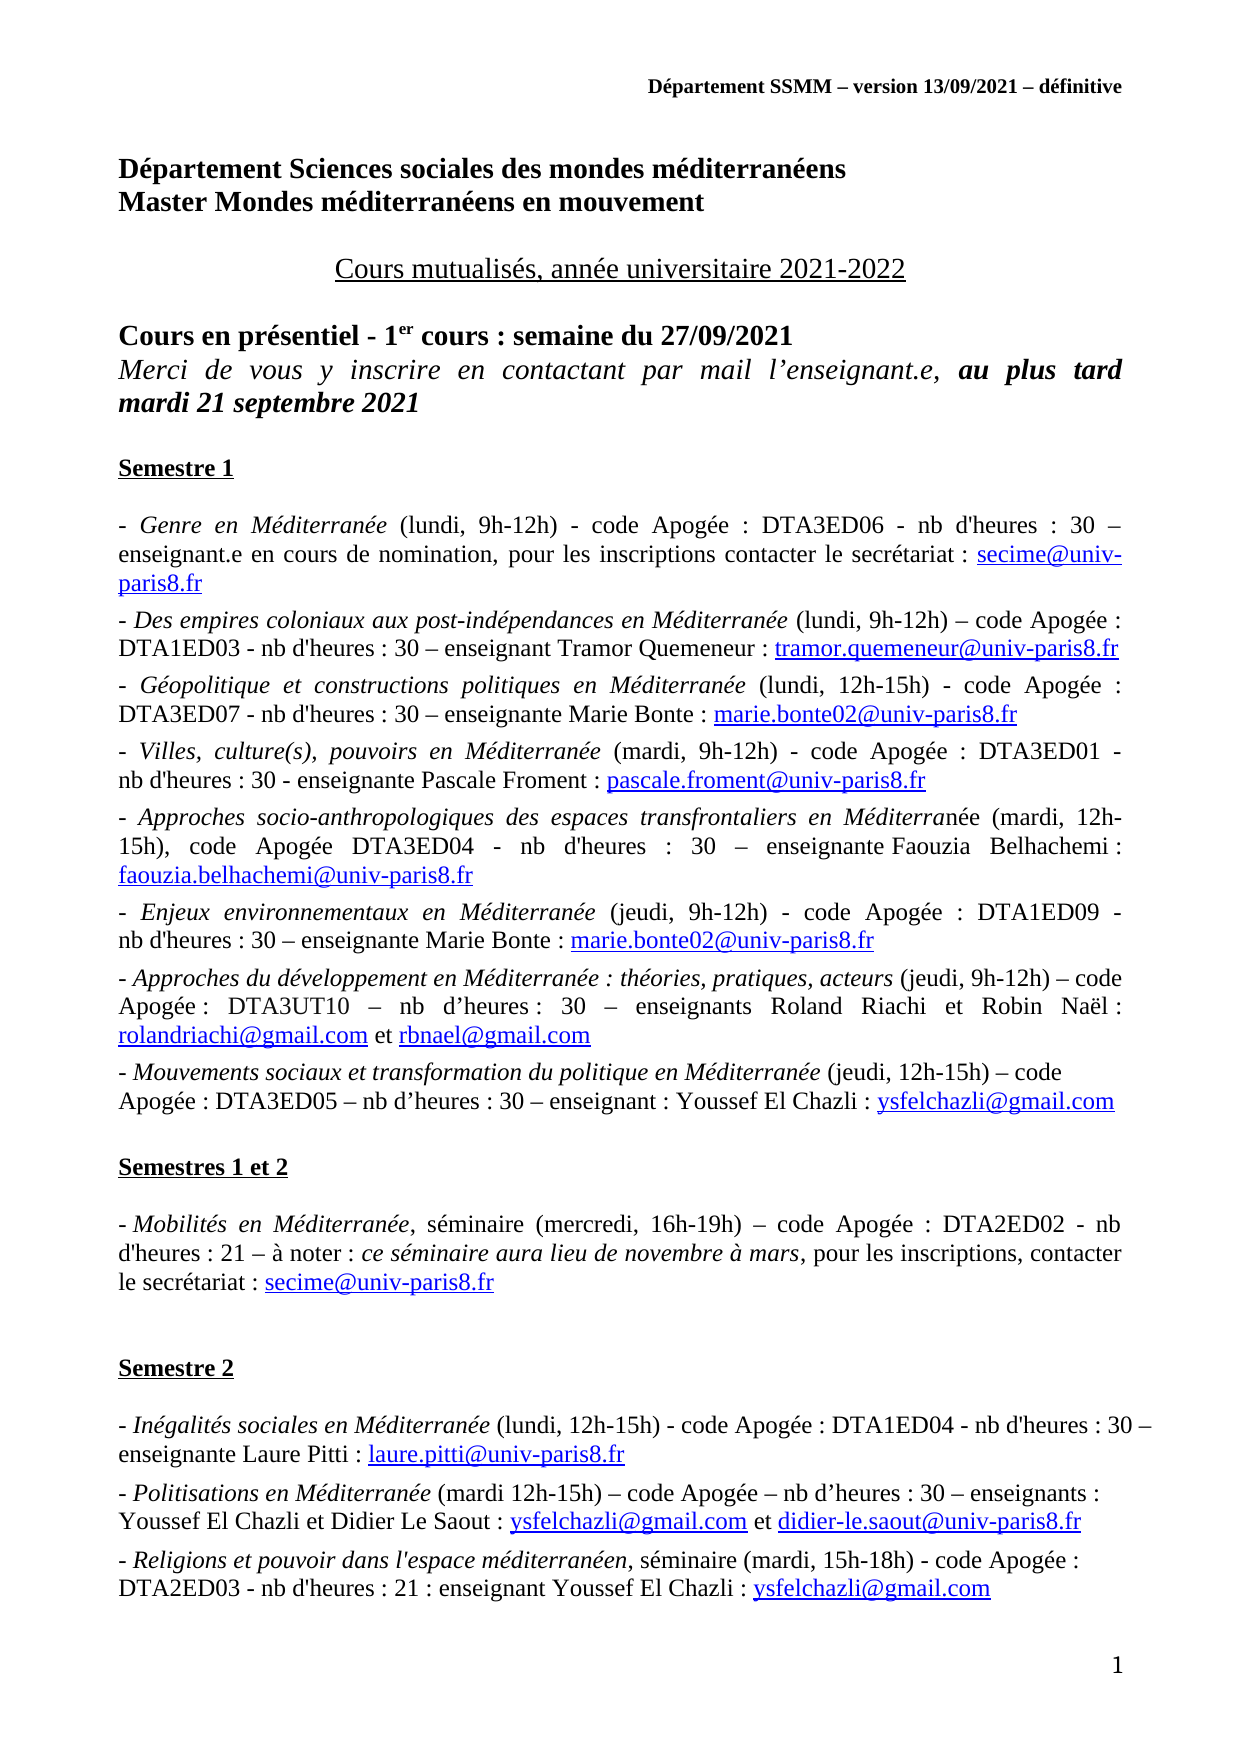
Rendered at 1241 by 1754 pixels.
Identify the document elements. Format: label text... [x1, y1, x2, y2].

text - Enjeux environnementaux en Méditerranée (jeudi, 9h-12h) - code Apogée : DTA1ED09 - nb d'heures : 30 – enseignante Marie Bonte : marie.bonte02@univ-paris8.fr [118, 897, 1122, 954]
text - Mouvements sociaux et transformation du politique en Méditerranée (jeudi, 12h-15h) – code Apogée : DTA3ED05 – nb d’heures : 30 – enseignant : Youssef El Chazli : ysfelchazli@gmail.com [118, 1057, 1122, 1115]
text Cours en présentiel - 1er cours : semaine du 27/09/2021 [118, 318, 1122, 352]
text Département Sciences sociales des mondes méditerranéens [118, 151, 1122, 184]
text Semestre 2 [118, 1353, 1122, 1382]
text - Des empires coloniaux aux post-indépendances en Méditerranée (lundi, 9h-12h) – code Apogée : DTA1ED03 - nb d'heures : 30 – enseignant Tramor Quemeneur : tramor.quemeneur@univ-paris8.fr [118, 605, 1122, 662]
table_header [118, 1411, 1240, 1612]
text - Mobilités en Méditerranée, séminaire (mercredi, 16h-19h) – code Apogée : DTA2ED02 - nb d'heures : 21 – à noter : ce séminaire aura lieu de novembre à mars, pour les inscriptions, contacter le secrétariat : secime@univ-paris8.fr [118, 1209, 1122, 1296]
text Semestres 1 et 2 [118, 1152, 1122, 1181]
text Cours mutualisés, année universitaire 2021-2022 [118, 251, 1122, 285]
text Merci de vous y inscrire en contactant par mail l’enseignant.e, au plus tard mardi 21 septembre 2021 [118, 352, 1122, 419]
text - Villes, culture(s), pouvoirs en Méditerranée (mardi, 9h-12h) - code Apogée : DTA3ED01 - nb d'heures : 30 - enseignante Pascale Froment : pascale.froment@univ-paris8.fr [118, 736, 1122, 794]
text - Géopolitique et constructions politiques en Méditerranée (lundi, 12h-15h) - code Apogée : DTA3ED07 - nb d'heures : 30 – enseignante Marie Bonte : marie.bonte02@univ-paris8.fr [118, 671, 1122, 728]
text - Approches du développement en Méditerranée : théories, pratiques, acteurs (jeudi, 9h-12h) – code Apogée : DTA3UT10 – nb d’heures : 30 – enseignants Roland Riachi et Robin Naël : rolandriachi@gmail.com et rbnael@gmail.com [118, 963, 1122, 1049]
text - Approches socio-anthropologiques des espaces transfrontaliers en Méditerranée (mardi, 12h-15h), code Apogée DTA3ED04 - nb d'heures : 30 – enseignante Faouzia Belhachemi : faouzia.belhachemi@univ-paris8.fr [118, 802, 1122, 888]
text - Genre en Méditerranée (lundi, 9h-12h) - code Apogée : DTA3ED06 - nb d'heures : 30 – enseignant.e en cours de nomination, pour les inscriptions contacter le secrétariat : secime@univ-paris8.fr [118, 481, 1122, 596]
text Semestre 1 [118, 453, 1122, 481]
text Master Mondes méditerranéens en mouvement [118, 184, 1122, 218]
